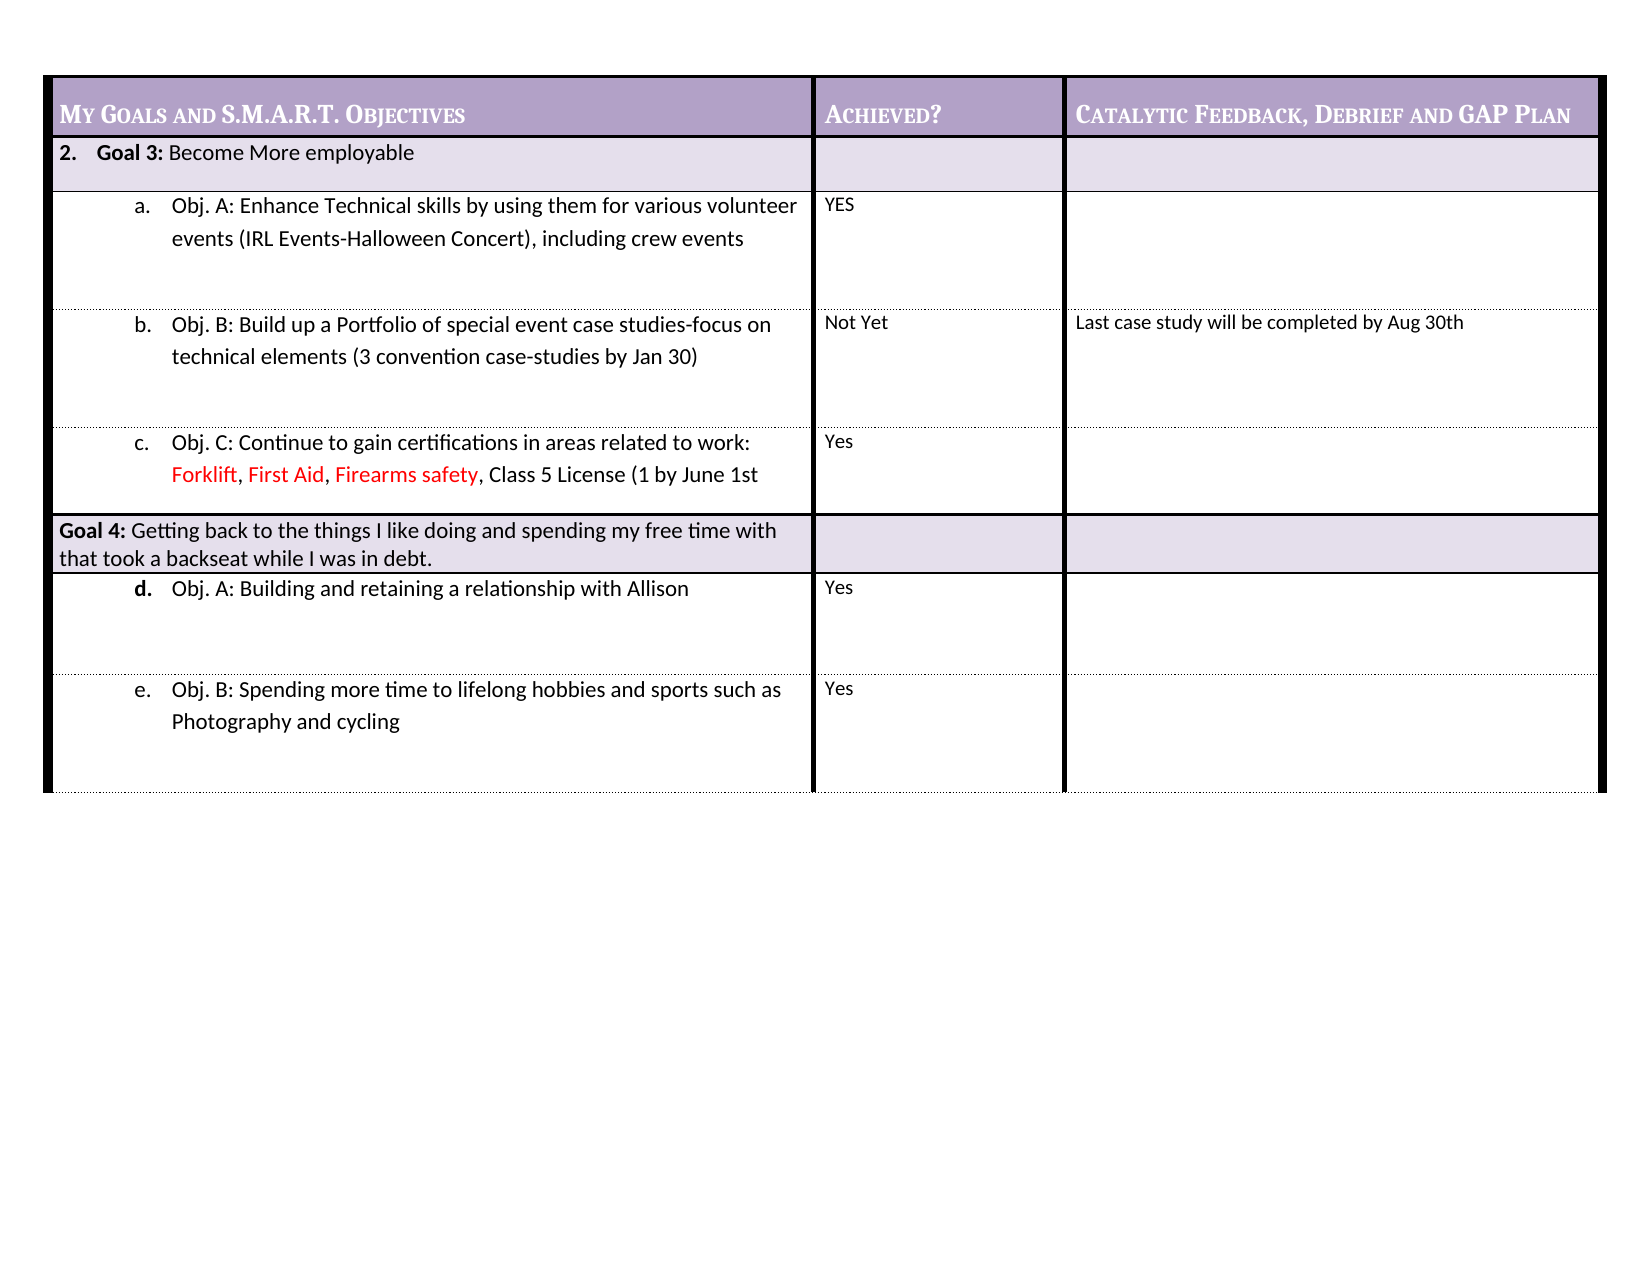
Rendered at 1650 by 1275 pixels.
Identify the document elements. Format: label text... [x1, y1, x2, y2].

table_cell Goal 4: Getting back to the things I like doing and spending my free time with that took a backseat while I was in debt. [53, 516, 811, 572]
table_cell Obj. B: Build up a Portfolio of special event case studies-focus on technical elements (3 convention case-studies by Jan 30) [53, 309, 811, 427]
table_cell Obj. A: Building and retaining a relationship with Allison [53, 574, 811, 674]
table_header Catalytic Feedback, Debrief and GAP Plan [1067, 78, 1598, 135]
table_cell [1067, 138, 1598, 191]
table_cell Yes [816, 674, 1062, 792]
table_cell Goal 3: Become More employable [53, 138, 811, 191]
table_cell [1067, 574, 1598, 674]
table_cell Obj. A: Enhance Technical skills by using them for various volunteer events (IRL Events-Halloween Concert), including crew events [53, 192, 811, 309]
table_cell [1067, 192, 1598, 309]
table_cell Not Yet [816, 309, 1062, 427]
table_header Achieved? [816, 78, 1062, 135]
table_cell Last case study will be completed by Aug 30th [1067, 309, 1598, 427]
table_cell YES [816, 192, 1062, 309]
table_cell Yes [816, 427, 1062, 513]
table_cell [816, 516, 1062, 572]
table_cell [1067, 516, 1598, 572]
table_cell Yes [816, 574, 1062, 674]
table_cell [1067, 427, 1598, 513]
table_cell Obj. C: Continue to gain certifications in areas related to work: Forklift, First Aid, Firearms safety, Class 5 License (1 by June 1st [53, 427, 811, 513]
table_header My Goals and S.M.A.R.T. Objectives [53, 78, 811, 135]
table_cell [1067, 674, 1598, 792]
table_cell [816, 138, 1062, 191]
table_cell Obj. B: Spending more time to lifelong hobbies and sports such as Photography and cycling [53, 674, 811, 792]
